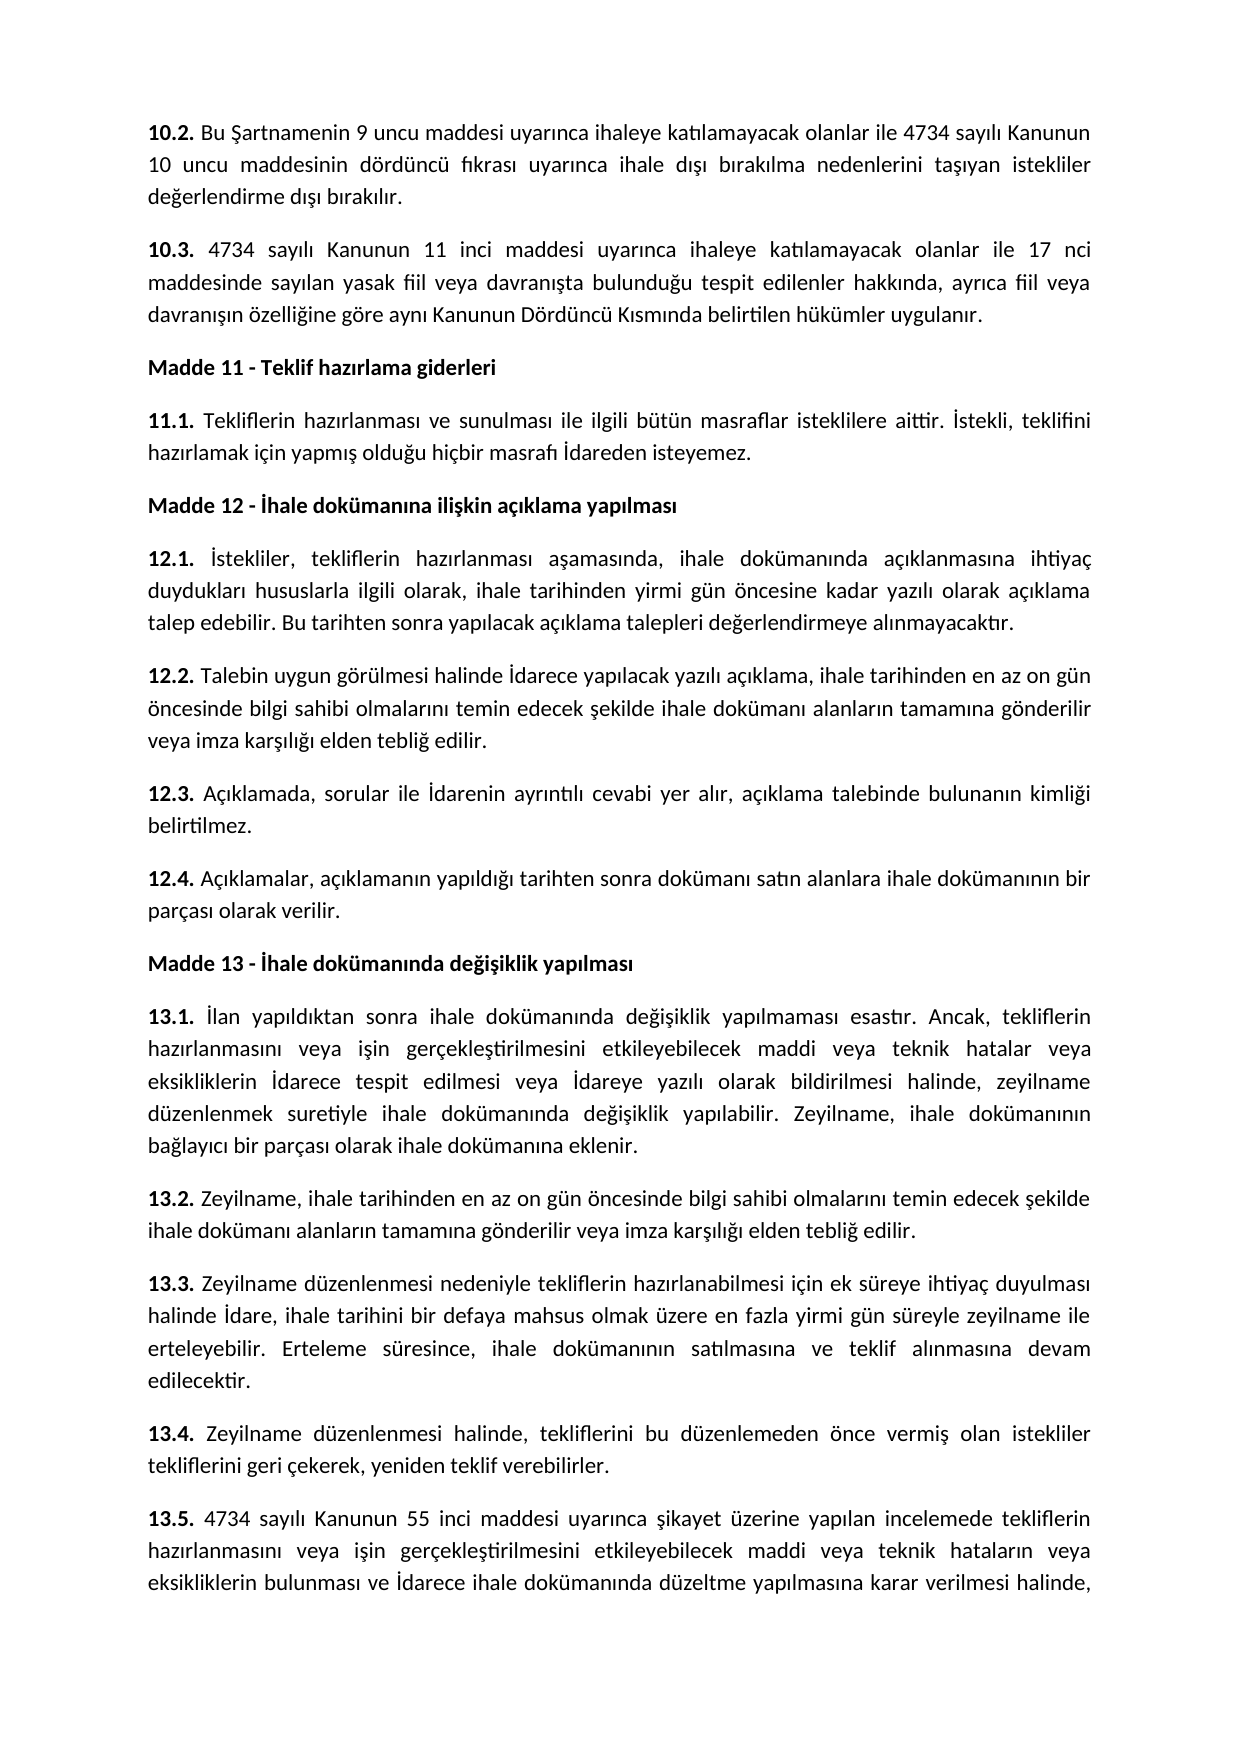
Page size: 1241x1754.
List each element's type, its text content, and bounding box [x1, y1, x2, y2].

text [148, 1504, 1093, 1597]
text Madde 12 - İhale dokümanına ilişkin açıklama yapılması [148, 491, 1093, 519]
text Madde 11 - Teklif hazırlama giderleri [148, 353, 1093, 381]
text 13.1. İlan yapıldıktan sonra ihale dokümanında değişiklik yapılmaması esastır. Ancak, tekliflerin hazırlanmasını veya işin gerçekleştirilmesini etkileyebilecek maddi veya teknik hatalar veya eksikliklerin İdarece tespit edilmesi veya İdareye yazılı olarak bildirilmesi halinde, zeyilname düzenlenmek suretiyle ihale dokümanında değişiklik yapılabilir. Zeyilname, ihale dokümanının bağlayıcı bir parçası olarak ihale dokümanına eklenir. [148, 1002, 1093, 1159]
text 12.3. Açıklamada, sorular ile İdarenin ayrıntılı cevabi yer alır, açıklama talebinde bulunanın kimliği belirtilmez. [148, 779, 1093, 839]
text 13.3. Zeyilname düzenlenmesi nedeniyle tekliflerin hazırlanabilmesi için ek süreye ihtiyaç duyulması halinde İdare, ihale tarihini bir defaya mahsus olmak üzere en fazla yirmi gün süreyle zeyilname ile erteleyebilir. Erteleme süresince, ihale dokümanının satılmasına ve teklif alınmasına devam edilecektir. [148, 1269, 1093, 1394]
text 12.4. Açıklamalar, açıklamanın yapıldığı tarihten sonra dokümanı satın alanlara ihale dokümanının bir parçası olarak verilir. [148, 864, 1093, 924]
text 10.3. 4734 sayılı Kanunun 11 inci maddesi uyarınca ihaleye katılamayacak olanlar ile 17 nci maddesinde sayılan yasak fiil veya davranışta bulunduğu tespit edilenler hakkında, ayrıca fiil veya davranışın özelliğine göre aynı Kanunun Dördüncü Kısmında belirtilen hükümler uygulanır. [148, 236, 1093, 328]
text 13.2. Zeyilname, ihale tarihinden en az on gün öncesinde bilgi sahibi olmalarını temin edecek şekilde ihale dokümanı alanların tamamına gönderilir veya imza karşılığı elden tebliğ edilir. [148, 1184, 1093, 1244]
text Madde 13 - İhale dokümanında değişiklik yapılması [148, 949, 1093, 977]
text 12.1. İstekliler, tekliflerin hazırlanması aşamasında, ihale dokümanında açıklanmasına ihtiyaç duydukları hususlarla ilgili olarak, ihale tarihinden yirmi gün öncesine kadar yazılı olarak açıklama talep edebilir. Bu tarihten sonra yapılacak açıklama talepleri değerlendirmeye alınmayacaktır. [148, 544, 1093, 637]
text 12.2. Talebin uygun görülmesi halinde İdarece yapılacak yazılı açıklama, ihale tarihinden en az on gün öncesinde bilgi sahibi olmalarını temin edecek şekilde ihale dokümanı alanların tamamına gönderilir veya imza karşılığı elden tebliğ edilir. [148, 662, 1093, 754]
text 11.1. Tekliflerin hazırlanması ve sunulması ile ilgili bütün masraflar isteklilere aittir. İstekli, teklifini hazırlamak için yapmış olduğu hiçbir masrafı İdareden isteyemez. [148, 406, 1093, 466]
text 10.2. Bu Şartnamenin 9 uncu maddesi uyarınca ihaleye katılamayacak olanlar ile 4734 sayılı Kanunun 10 uncu maddesinin dördüncü fıkrası uyarınca ihale dışı bırakılma nedenlerini taşıyan istekliler değerlendirme dışı bırakılır. [148, 118, 1093, 211]
text 13.4. Zeyilname düzenlenmesi halinde, tekliflerini bu düzenlemeden önce vermiş olan istekliler tekliflerini geri çekerek, yeniden teklif verebilirler. [148, 1419, 1093, 1479]
